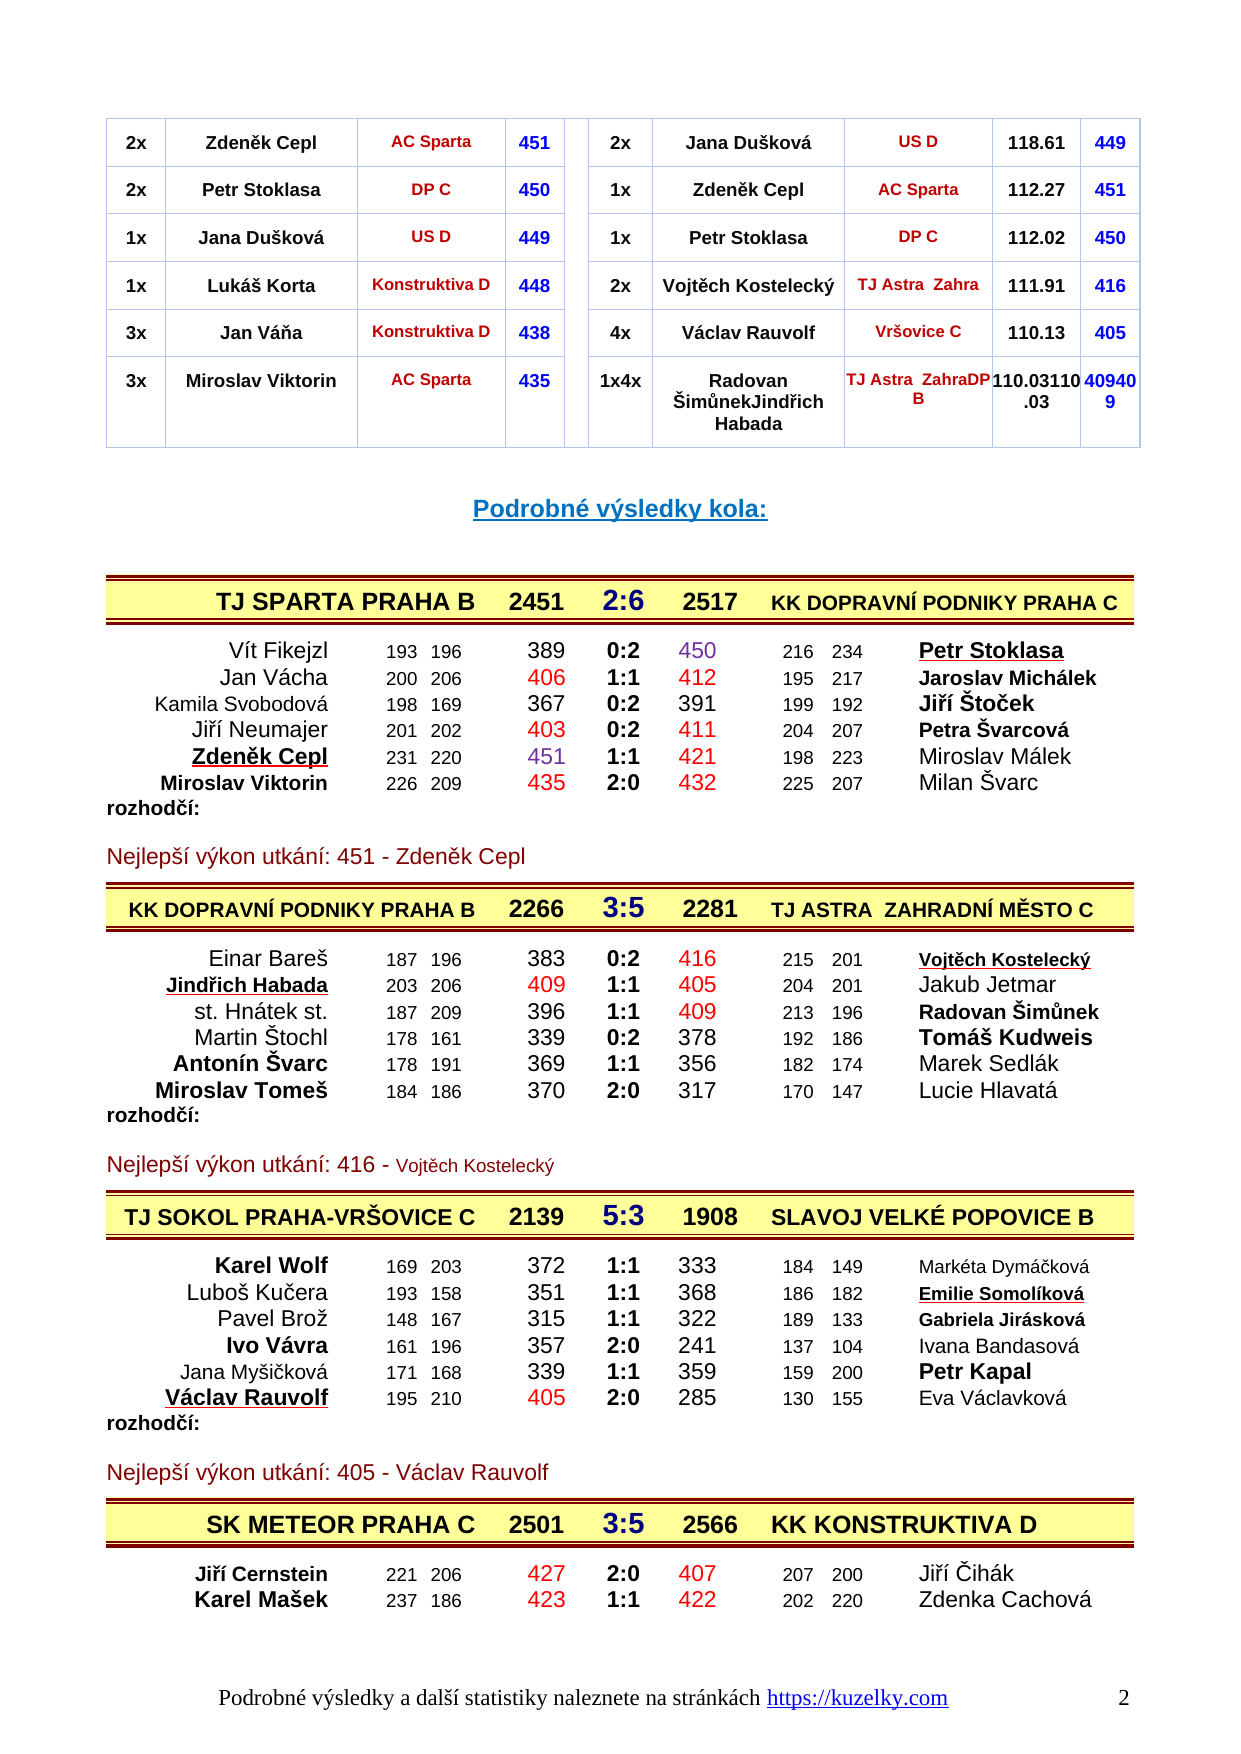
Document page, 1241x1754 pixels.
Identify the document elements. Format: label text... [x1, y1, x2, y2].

text TJ Sparta Praha B 2451 2:6 2517 KK Dopravní podniky Praha C [106, 581, 1134, 618]
text Jan Vácha 200 206 406 1:1 412 195 217 Jaroslav Michálek [106, 664, 1134, 690]
table_cell 3x [107, 310, 165, 356]
text Vít Fikejzl 193 196 389 0:2 450 216 234 Petr Stoklasa [106, 637, 1134, 664]
table_cell TJ Astra Zahra [845, 357, 992, 447]
text TJ Sokol Praha-Vršovice C 2139 5:3 1908 Slavoj Velké Popovice B [106, 1196, 1134, 1234]
table_cell 409 [1081, 357, 1139, 447]
table_cell Jana Dušková [653, 119, 844, 166]
table_cell AC Sparta [358, 357, 505, 447]
table_cell 2x [589, 262, 652, 308]
table_cell Jan Váňa [166, 310, 357, 356]
text Zdeněk Cepl 231 220 451 1:1 421 198 223 Miroslav Málek [106, 743, 1134, 769]
table_cell Vojtěch Kostelecký [653, 262, 844, 308]
table_cell 448 [506, 262, 564, 308]
table_cell 2x [107, 167, 165, 213]
table_cell 4x [589, 310, 652, 356]
table_cell Jana Dušková [166, 214, 357, 261]
text KK Dopravní podniky Praha B 2266 3:5 2281 TJ Astra Zahradní Město C [106, 889, 1134, 926]
table_cell 112.27 [993, 167, 1080, 213]
text Miroslav Tomeš 184 186 370 2:0 317 170 147 Lucie Hlavatá [106, 1077, 1134, 1103]
table_cell 3x [107, 357, 165, 447]
table_cell Vršovice C [845, 310, 992, 356]
table_cell 449 [506, 214, 564, 261]
table_cell DP C [845, 214, 992, 261]
text Ivo Vávra 161 196 357 2:0 241 137 104 Ivana Bandasová [106, 1332, 1134, 1358]
table_cell US D [358, 214, 505, 261]
table_cell 1x [107, 214, 165, 261]
table_cell 1x [589, 167, 652, 213]
table_cell Konstruktiva D [358, 262, 505, 308]
table_cell AC Sparta [845, 167, 992, 213]
text Martin Štochl 178 161 339 0:2 378 192 186 Tomáš Kudweis [106, 1024, 1134, 1050]
table_cell Miroslav Viktorin [166, 357, 357, 447]
table_cell 110.03 [993, 357, 1080, 447]
table_cell 2x [107, 119, 165, 166]
text Jiří Neumajer 201 202 403 0:2 411 204 207 Petra Švarcová [106, 716, 1134, 743]
table_cell Václav Rauvolf [653, 310, 844, 356]
text Miroslav Viktorin 226 209 435 2:0 432 225 207 Milan Švarc [106, 769, 1134, 795]
table_cell Petr Stoklasa [653, 214, 844, 261]
text Karel Mašek 237 186 423 1:1 422 202 220 Zdenka Cachová [106, 1586, 1134, 1613]
table_cell 451 [1081, 167, 1139, 213]
table_cell 2x [589, 119, 652, 166]
text Jiří Cernstein 221 206 427 2:0 407 207 200 Jiří Čihák [106, 1560, 1134, 1586]
text Einar Bareš 187 196 383 0:2 416 215 201 Vojtěch Kostelecký [106, 945, 1134, 971]
table_cell 1x [107, 262, 165, 308]
text rozhodčí: [106, 1103, 1134, 1127]
table_cell Radovan Šimůnek [653, 357, 844, 447]
table_cell Zdeněk Cepl [166, 119, 357, 166]
text Nejlepší výkon utkání: 416 - Vojtěch Kostelecký [106, 1151, 1134, 1177]
table_cell 111.91 [993, 262, 1080, 308]
table_cell 416 [1081, 262, 1139, 308]
table_cell TJ Astra Zahra [845, 262, 992, 308]
table_cell 1x [589, 357, 652, 447]
table_cell 435 [506, 357, 564, 447]
table_cell Zdeněk Cepl [653, 167, 844, 213]
table_cell 450 [506, 167, 564, 213]
text Nejlepší výkon utkání: 405 - Václav Rauvolf [106, 1458, 1134, 1485]
table_cell DP C [358, 167, 505, 213]
text Jindřich Habada 203 206 409 1:1 405 204 201 Jakub Jetmar [106, 971, 1134, 998]
text st. Hnátek st. 187 209 396 1:1 409 213 196 Radovan Šimůnek [106, 998, 1134, 1024]
text Podrobné výsledky kola: [94, 494, 1145, 523]
table_cell 449 [1081, 119, 1139, 166]
table_cell 405 [1081, 310, 1139, 356]
text SK Meteor Praha C 2501 3:5 2566 KK Konstruktiva D [106, 1504, 1134, 1541]
table_cell 450 [1081, 214, 1139, 261]
text rozhodčí: [106, 1411, 1134, 1434]
table_cell Lukáš Korta [166, 262, 357, 308]
text Jana Myšičková 171 168 339 1:1 359 159 200 Petr Kapal [106, 1358, 1134, 1384]
text Karel Wolf 169 203 372 1:1 333 184 149 Markéta Dymáčková [106, 1252, 1134, 1279]
table_cell 118.61 [993, 119, 1080, 166]
table_cell Petr Stoklasa [166, 167, 357, 213]
text Antonín Švarc 178 191 369 1:1 356 182 174 Marek Sedlák [106, 1050, 1134, 1077]
text Kamila Svobodová 198 169 367 0:2 391 199 192 Jiří Štoček [106, 690, 1134, 716]
table_cell 110.13 [993, 310, 1080, 356]
text Václav Rauvolf 195 210 405 2:0 285 130 155 Eva Václavková [106, 1384, 1134, 1411]
table_cell Konstruktiva D [358, 310, 505, 356]
table_cell 112.02 [993, 214, 1080, 261]
text rozhodčí: [106, 795, 1134, 819]
table_cell AC Sparta [358, 119, 505, 166]
table_cell 438 [506, 310, 564, 356]
table_cell 1x [589, 214, 652, 261]
text Pavel Brož 148 167 315 1:1 322 189 133 Gabriela Jirásková [106, 1305, 1134, 1332]
text Luboš Kučera 193 158 351 1:1 368 186 182 Emilie Somolíková [106, 1279, 1134, 1305]
text Nejlepší výkon utkání: 451 - Zdeněk Cepl [106, 843, 1134, 870]
table_cell 451 [506, 119, 564, 166]
table_cell US D [845, 119, 992, 166]
